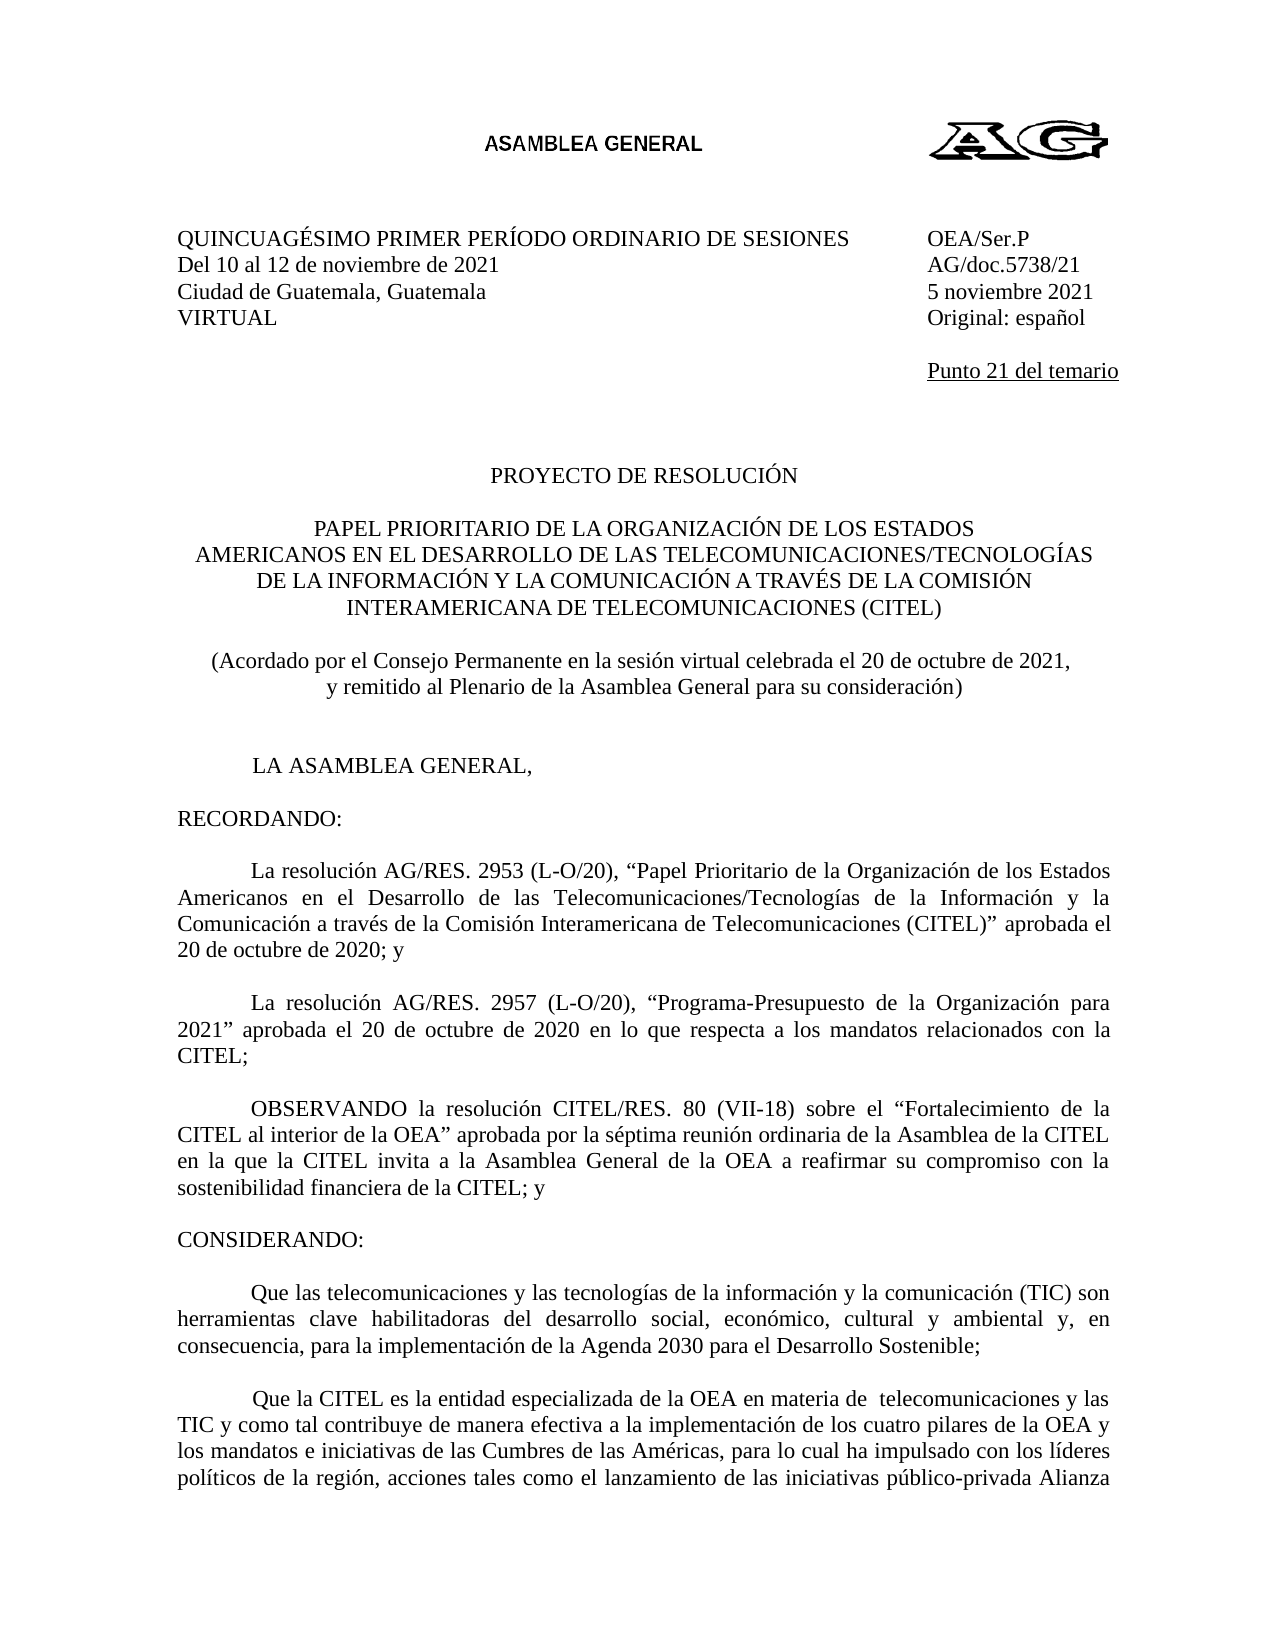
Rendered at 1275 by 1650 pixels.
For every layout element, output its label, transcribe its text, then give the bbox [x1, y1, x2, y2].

text INTERAMERICANA DE TELECOMUNICACIONES (CITEL) [177, 594, 1111, 620]
text Punto 21 del temario [177, 357, 1227, 383]
text AMERICANOS EN EL DESARROLLO DE LAS TELECOMUNICACIONES/TECNOLOGÍAS [177, 541, 1111, 568]
text La resolución AG/RES. 2953 (L-O/20), “Papel Prioritario de la Organización de los Estados Americanos en el Desarrollo de las Telecomunicaciones/Tecnologías de la Información y la Comunicación a través de la Comisión Interamericana de Telecomunicaciones (CITEL)” aprobada el 20 de octubre de 2020; y [177, 857, 1111, 963]
text La resolución AG/RES. 2957 (L-O/20), “Programa-Presupuesto de la Organización para 2021” aprobada el 20 de octubre de 2020 en lo que respecta a los mandatos relacionados con la CITEL; [177, 989, 1111, 1068]
text Que las telecomunicaciones y las tecnologías de la información y la comunicación (TIC) son herramientas clave habilitadoras del desarrollo social, económico, cultural y ambiental y, en consecuencia, para la implementación de la Agenda 2030 para el Desarrollo Sostenible; [177, 1279, 1111, 1358]
text RECORDANDO: [177, 805, 1111, 831]
text CONSIDERANDO: [177, 1226, 1111, 1253]
text VIRTUAL Original: español [177, 304, 1227, 330]
text PAPEL PRIORITARIO DE LA ORGANIZACIÓN DE LOS ESTADOS [177, 515, 1111, 541]
text Del 10 al 12 de noviembre de 2021 AG/doc.5738/21 [177, 251, 1264, 278]
text PROYECTO DE RESOLUCIÓN [177, 462, 1111, 488]
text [177, 1384, 1111, 1490]
text OBSERVANDO la resolución CITEL/RES. 80 (VII-18) sobre el “Fortalecimiento de la CITEL al interior de la OEA” aprobada por la séptima reunión ordinaria de la Asamblea de la CITEL en la que la CITEL invita a la Asamblea General de la OEA a reafirmar su compromiso con la sostenibilidad financiera de la CITEL; y [177, 1095, 1111, 1200]
list LA ASAMBLEA GENERAL, [177, 752, 1111, 778]
text DE LA INFORMACIÓN Y LA COMUNICACIÓN A TRAVÉS DE LA COMISIÓN [177, 568, 1111, 594]
text Ciudad de Guatemala, Guatemala 5 noviembre 2021 [177, 278, 1227, 304]
text (Acordado por el Consejo Permanente en la sesión virtual celebrada el 20 de octubre de 2021, y remitido al Plenario de la Asamblea General para su consideración) [177, 647, 1111, 699]
text QUINCUAGÉSIMO PRIMER PERÍODO ORDINARIO DE SESIONES OEA/Ser.P [177, 225, 1227, 251]
